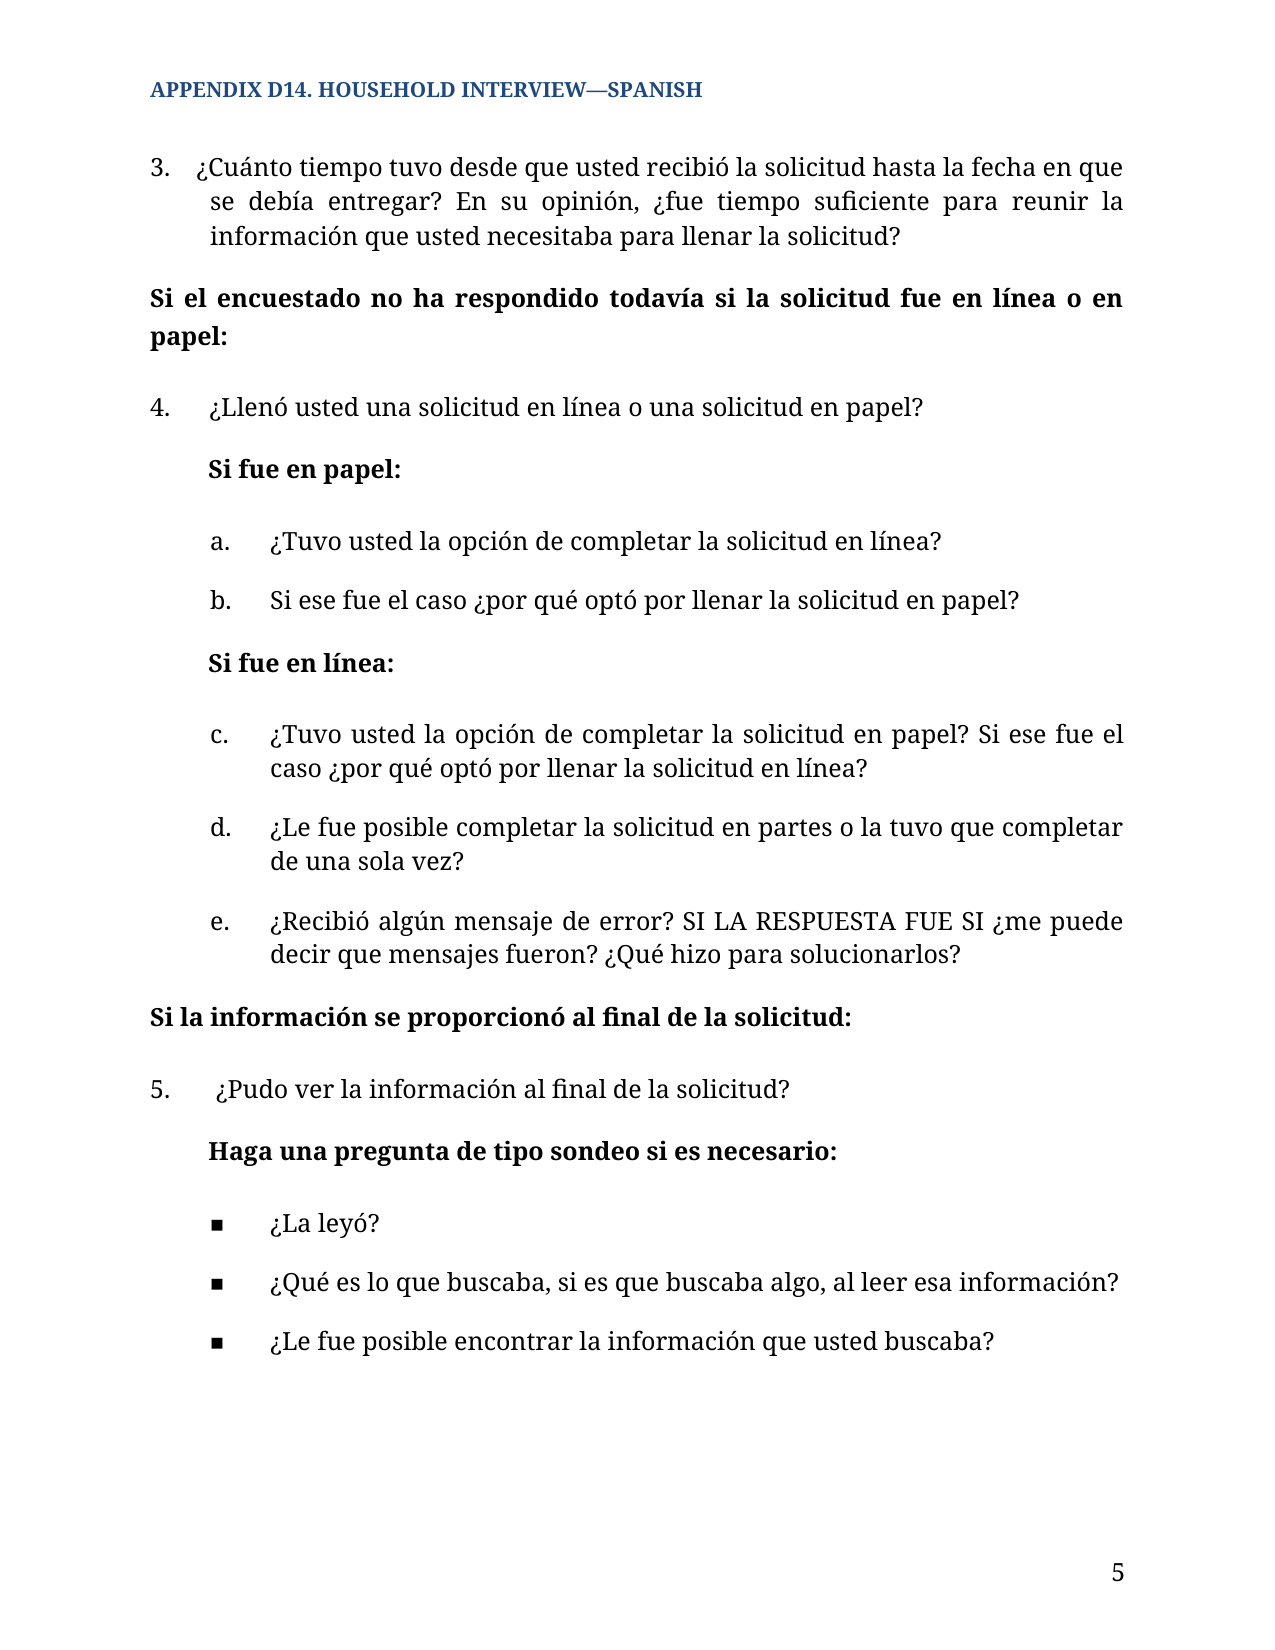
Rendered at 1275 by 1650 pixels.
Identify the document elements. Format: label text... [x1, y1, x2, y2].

list 4. ¿Llenó usted una solicitud en línea o una solicitud en papel? [150, 390, 1125, 424]
text ¿Tuvo usted la opción de completar la solicitud en línea? [210, 524, 1125, 558]
text ¿La leyó? [210, 1205, 1125, 1239]
text Si fue en papel: [150, 449, 1125, 486]
text Si el encuestado no ha respondido todavía si la solicitud fue en línea o en papel: [150, 277, 1125, 352]
text Si ese fue el caso ¿por qué optó por llenar la solicitud en papel? [210, 583, 1125, 617]
text Si fue en línea: [150, 642, 1125, 679]
text ¿Le fue posible completar la solicitud en partes o la tuvo que completar de una sola vez? [210, 810, 1125, 878]
text Haga una pregunta de tipo sondeo si es necesario: [150, 1130, 1125, 1168]
text ¿Le fue posible encontrar la información que usted buscaba? [210, 1323, 1125, 1357]
text ¿Qué es lo que buscaba, si es que buscaba algo, al leer esa información? [210, 1264, 1125, 1298]
list 5. ¿Pudo ver la información al final de la solicitud? [150, 1071, 1125, 1105]
text Si la información se proporcionó al final de la solicitud: [150, 996, 1125, 1034]
text ¿Tuvo usted la opción de completar la solicitud en papel? Si ese fue el caso ¿por qué optó por llenar la solicitud en línea? [210, 717, 1125, 785]
list 3. ¿Cuánto tiempo tuvo desde que usted recibió la solicitud hasta la fecha en que se debía entregar? En su opinión, ¿fue tiempo suficiente para reunir la información que usted necesitaba para llenar la solicitud? [150, 150, 1125, 252]
text ¿Recibió algún mensaje de error? SI LA RESPUESTA FUE SI ¿me puede decir que mensajes fueron? ¿Qué hizo para solucionarlos? [210, 903, 1125, 971]
